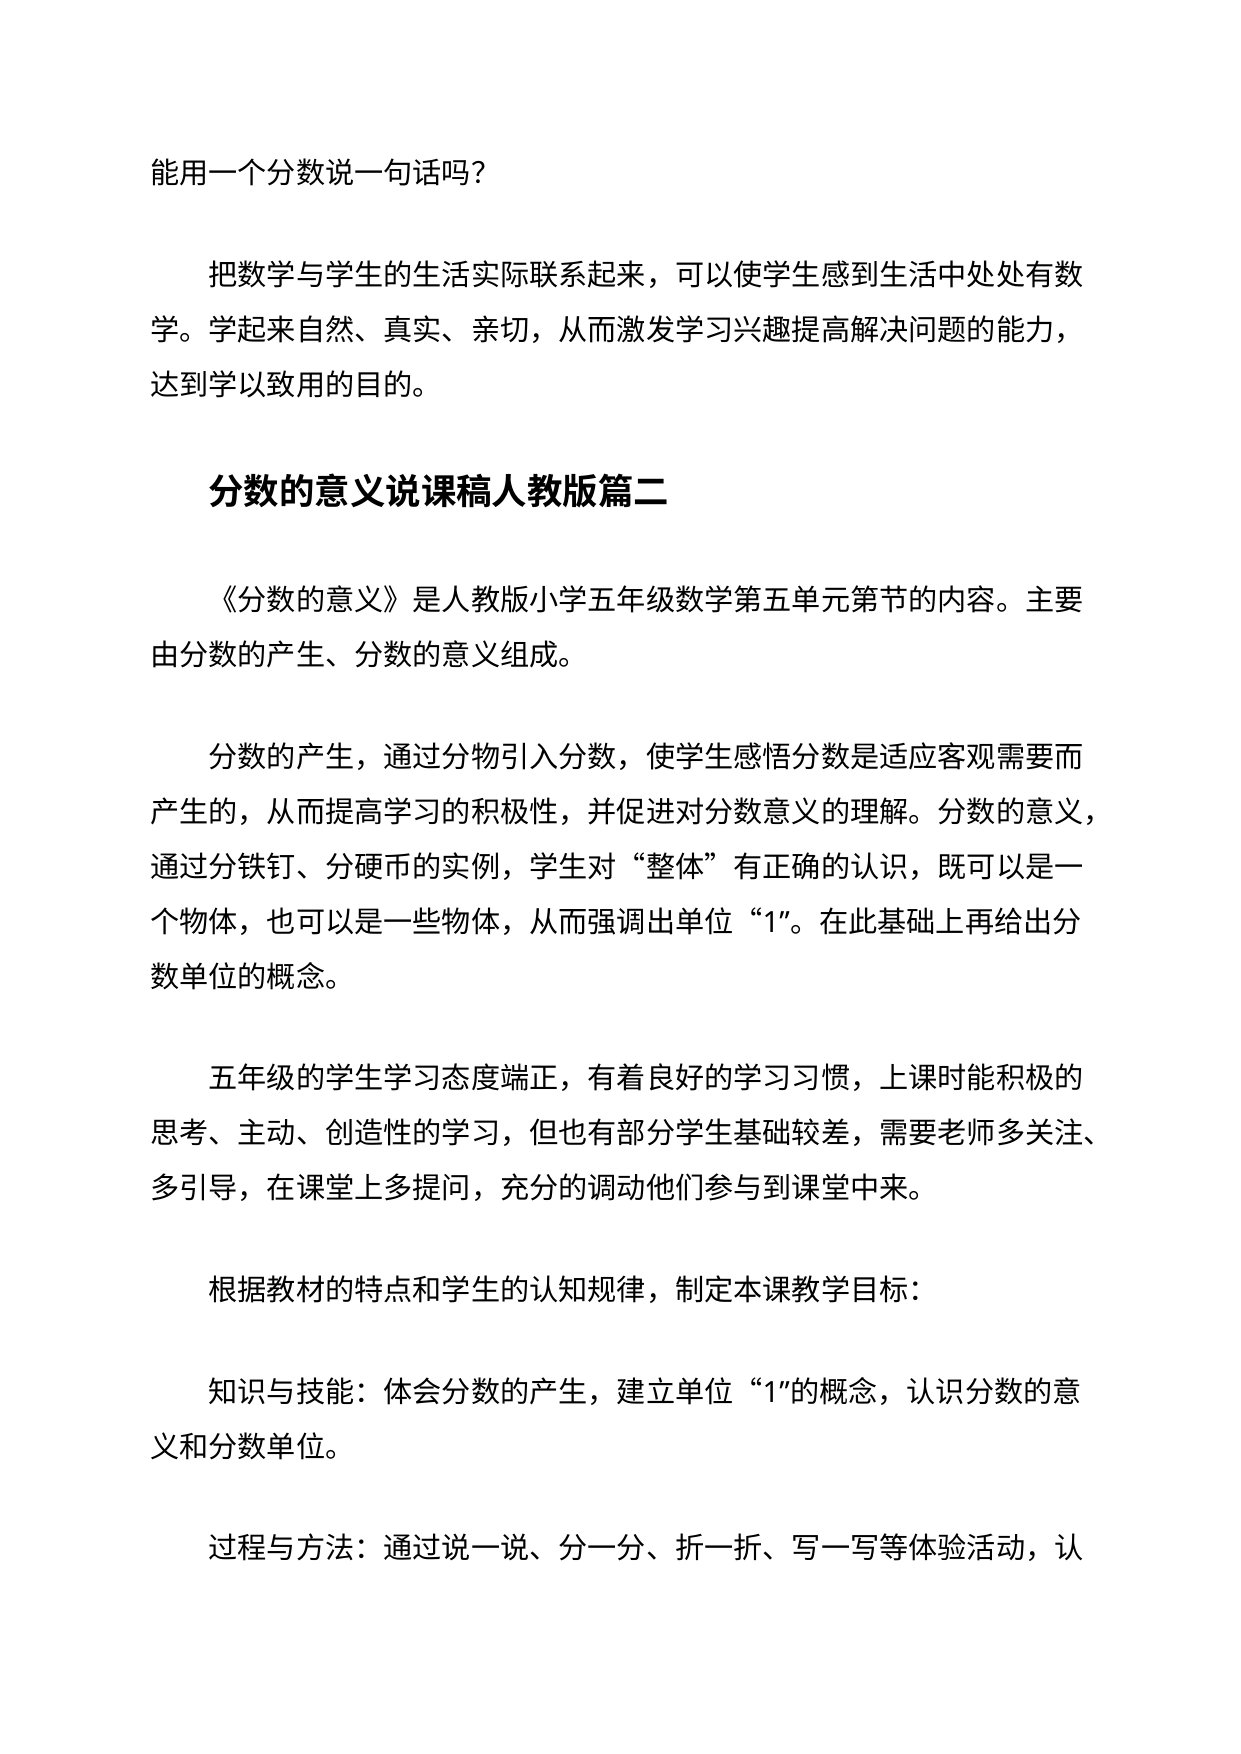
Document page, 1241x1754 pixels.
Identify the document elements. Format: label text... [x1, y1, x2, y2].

text 五年级的学生学习态度端正，有着良好的学习习惯，上课时能积极的思考、主动、创造性的学习，但也有部分学生基础较差，需要老师多关注、多引导，在课堂上多提问，充分的调动他们参与到课堂中来。 [150, 1055, 1090, 1207]
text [150, 1525, 1090, 1567]
text 分数的产生，通过分物引入分数，使学生感悟分数是适应客观需要而产生的，从而提高学习的积极性，并促进对分数意义的理解。分数的意义，通过分铁钉、分硬币的实例，学生对“整体”有正确的认识，既可以是一个物体，也可以是一些物体，从而强调出单位“1”。在此基础上再给出分数单位的概念。 [150, 733, 1090, 995]
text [150, 150, 1090, 192]
text 《分数的意义》是人教版小学五年级数学第五单元第节的内容。主要由分数的产生、分数的意义组成。 [150, 577, 1090, 674]
text 知识与技能：体会分数的产生，建立单位“1”的概念，认识分数的意义和分数单位。 [150, 1368, 1090, 1466]
text 把数学与学生的生活实际联系起来，可以使学生感到生活中处处有数学。学起来自然、真实、亲切，从而激发学习兴趣提高解决问题的能力，达到学以致用的目的。 [150, 252, 1090, 404]
text 分数的意义说课稿人教版篇二 [150, 463, 1090, 514]
text 根据教材的特点和学生的认知规律，制定本课教学目标： [150, 1266, 1090, 1309]
